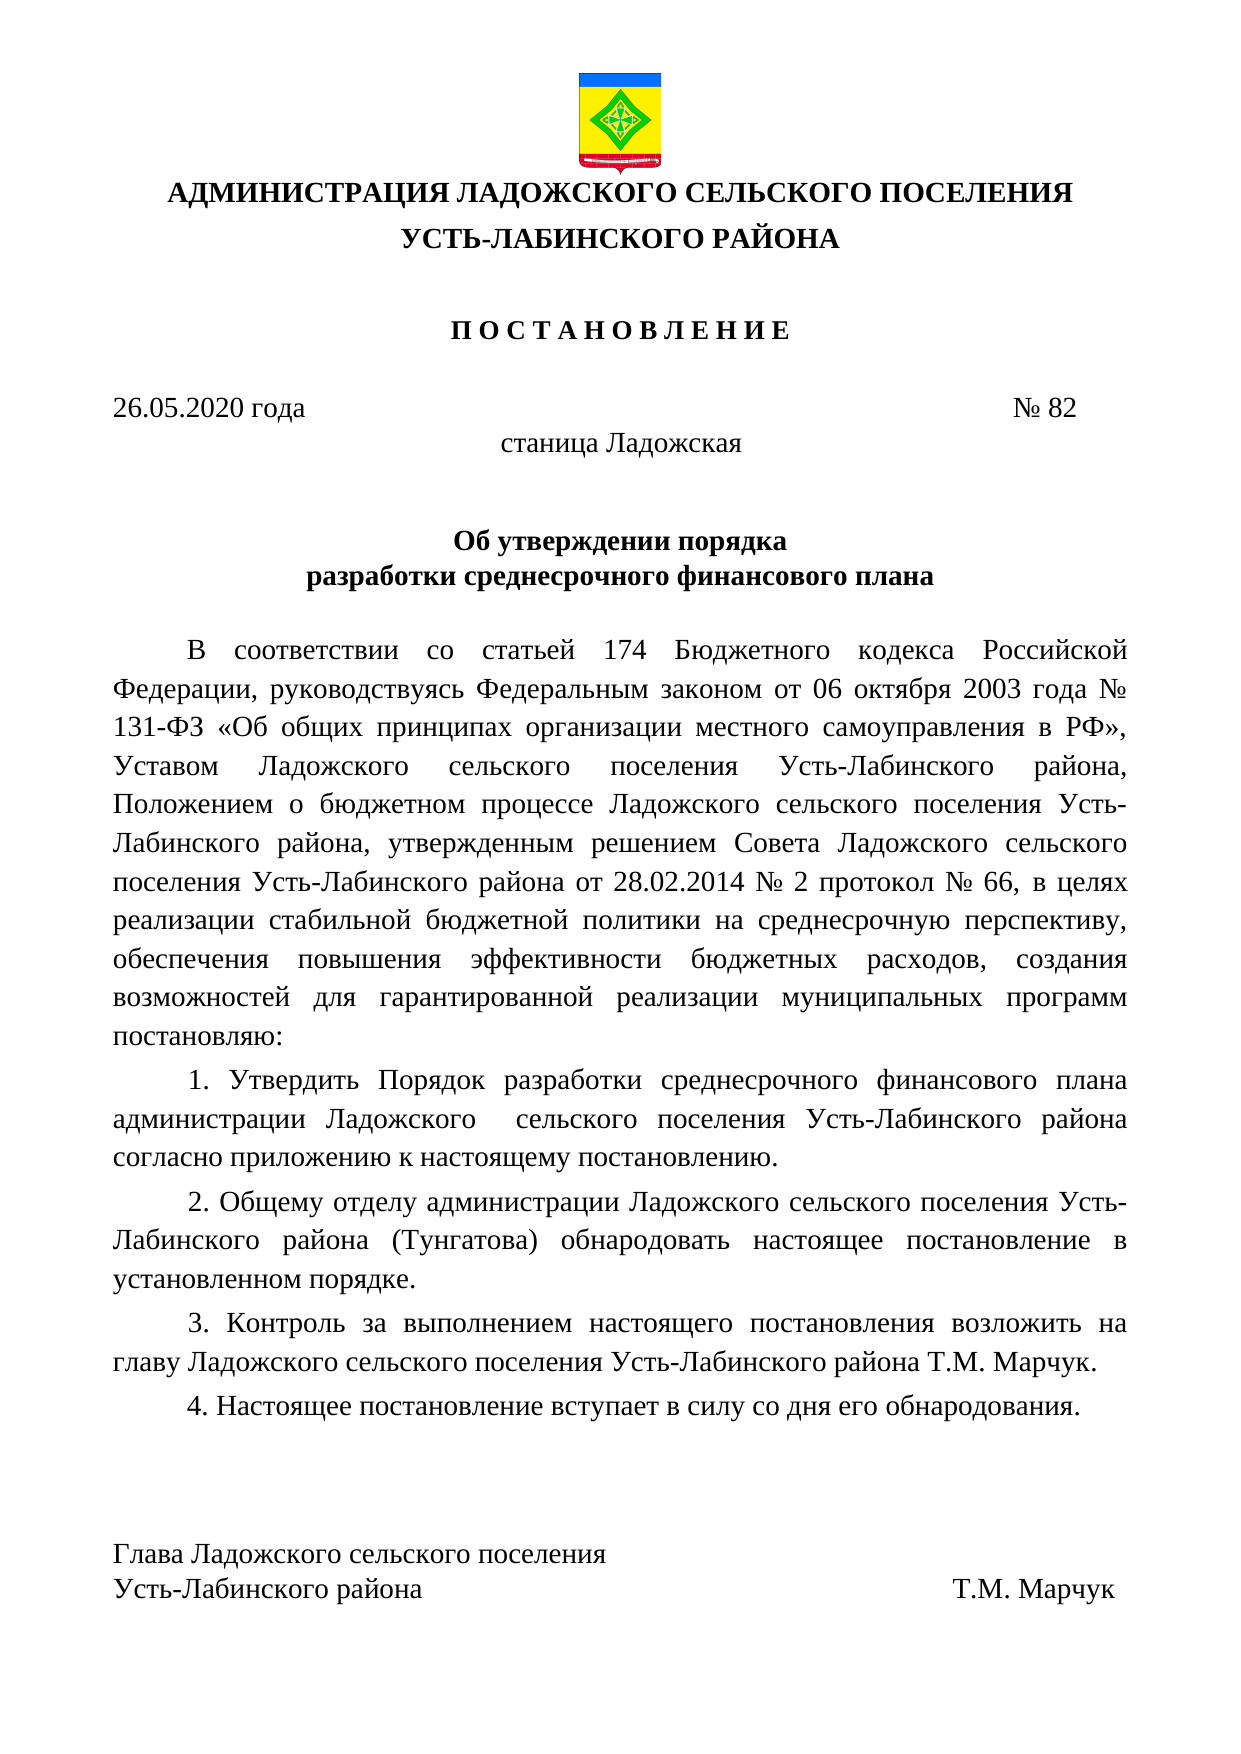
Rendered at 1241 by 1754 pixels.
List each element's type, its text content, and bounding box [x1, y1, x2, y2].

text УСТЬ-ЛАБИНСКОГО РАЙОНА [113, 222, 1127, 255]
text 26.05.2020 года № 82 [113, 390, 1127, 424]
text Усть-Лабинского района Т.М. Марчук [113, 1571, 1127, 1604]
text 1. Утвердить Порядок разработки среднесрочного финансового плана администрации Ладожского сельского поселения Усть-Лабинского района согласно приложению к настоящему постановлению. [113, 1062, 1128, 1173]
text Глава Ладожского сельского поселения [113, 1536, 1127, 1570]
text АДМИНИСТРАЦИЯ ЛАДОЖСКОГО СЕЛЬСКОГО ПОСЕЛЕНИЯ [113, 175, 1127, 209]
text 2. Общему отделу администрации Ладожского сельского поселения Усть-Лабинского района (Тунгатова) обнародовать настоящее постановление в установленном порядке. [113, 1184, 1128, 1294]
picture [579, 73, 662, 175]
text разработки среднесрочного финансового плана [113, 558, 1127, 591]
text П О С Т А Н О В Л Е Н И Е [113, 314, 1127, 346]
text В соответствии со статьей 174 Бюджетного кодекса Российской Федерации, руководствуясь Федеральным законом от 06 октября 2003 года № 131-ФЗ «Об общих принципах организации местного самоуправления в РФ», Уставом Ладожского сельского поселения Усть-Лабинского района, Положением о бюджетном процессе Ладожского сельского поселения Усть-Лабинского района, утвержденным решением Совета Ладожского сельского поселения Усть-Лабинского района от 28.02.2014 № 2 протокол № 66, в целях реализации стабильной бюджетной политики на среднесрочную перспективу, обеспечения повышения эффективности бюджетных расходов, создания возможностей для гарантированной реализации муниципальных программ постановляю: [113, 632, 1128, 1051]
text Об утверждении порядка [113, 523, 1127, 557]
text 4. Настоящее постановление вступает в силу со дня его обнародования. [113, 1388, 1128, 1422]
text 3. Контроль за выполнением настоящего постановления возложить на главу Ладожского сельского поселения Усть-Лабинского района Т.М. Марчук. [113, 1306, 1128, 1378]
text станица Ладожская [113, 425, 1130, 458]
